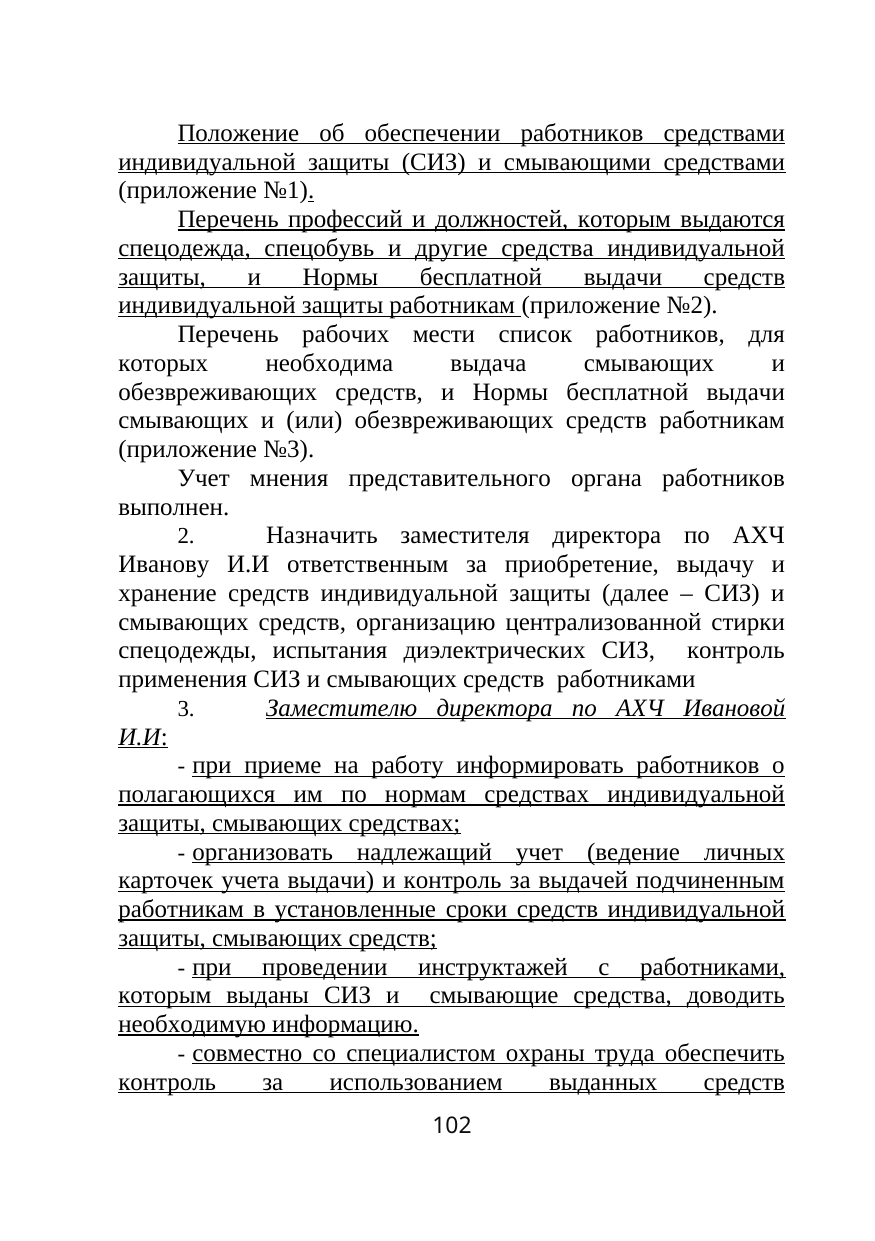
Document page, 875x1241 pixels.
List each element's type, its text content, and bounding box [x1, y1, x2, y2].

text Положение об обеспечении работников средствами индивидуальной защиты (СИЗ) и смывающими средствами (приложение №1). [118, 173, 785, 204]
list Заместителю директора по АХЧ Ивановой И.И: [118, 693, 785, 751]
list организовать надлежащий учет (ведение личных карточек учета выдачи) и контроль за выдачей подчиненным работникам в установленные сроки средств индивидуальной защиты, смывающих средств; [118, 892, 785, 919]
text Перечень профессий и должностей, которым выдаются спецодежда, спецобувь и другие средства индивидуальной защиты, и Нормы бесплатной выдачи средств индивидуальной защиты работникам (приложение №2). [118, 259, 785, 287]
text Перечень профессий и должностей, которым выдаются спецодежда, спецобувь и другие средства индивидуальной защиты, и Нормы бесплатной выдачи средств индивидуальной защиты работникам (приложение №2). [118, 288, 785, 319]
text Перечень профессий и должностей, которым выдаются спецодежда, спецобувь и другие средства индивидуальной защиты, и Нормы бесплатной выдачи средств индивидуальной защиты работникам (приложение №2). [118, 204, 785, 258]
text Положение об обеспечении работников средствами индивидуальной защиты (СИЗ) и смывающими средствами (приложение №1). [118, 118, 785, 172]
text Перечень рабочих мести список работников, для которых необходима выдача смывающих и обезвреживающих средств, и Нормы бесплатной выдачи смывающих и (или) обезвреживающих средств работникам (приложение №3). [118, 319, 785, 463]
list при приеме на работу информировать работников о полагающихся им по нормам средствах индивидуальной защиты, смывающих средствах; [118, 751, 785, 804]
list при проведении инструктажей с работниками, которым выданы СИЗ и смывающие средства, доводить необходимую информацию. [118, 1007, 785, 1038]
text Учет мнения представительного органа работников выполнен. [118, 463, 785, 521]
list при проведении инструктажей с работниками, которым выданы СИЗ и смывающие средства, доводить необходимую информацию. [118, 952, 785, 1006]
list при приеме на работу информировать работников о полагающихся им по нормам средствах индивидуальной защиты, смывающих средствах; [118, 806, 785, 837]
list Назначить заместителя директора по АХЧ Иванову И.И ответственным за приобретение, выдачу и хранение средств индивидуальной защиты (далее – СИЗ) и смывающих средств, организацию централизованной стирки спецодежды, испытания диэлектрических СИЗ, контроль применения СИЗ и смывающих средств работниками [118, 521, 785, 693]
list организовать надлежащий учет (ведение личных карточек учета выдачи) и контроль за выдачей подчиненным работникам в установленные сроки средств индивидуальной защиты, смывающих средств; [118, 921, 785, 952]
list организовать надлежащий учет (ведение личных карточек учета выдачи) и контроль за выдачей подчиненным работникам в установленные сроки средств индивидуальной защиты, смывающих средств; [118, 837, 785, 891]
